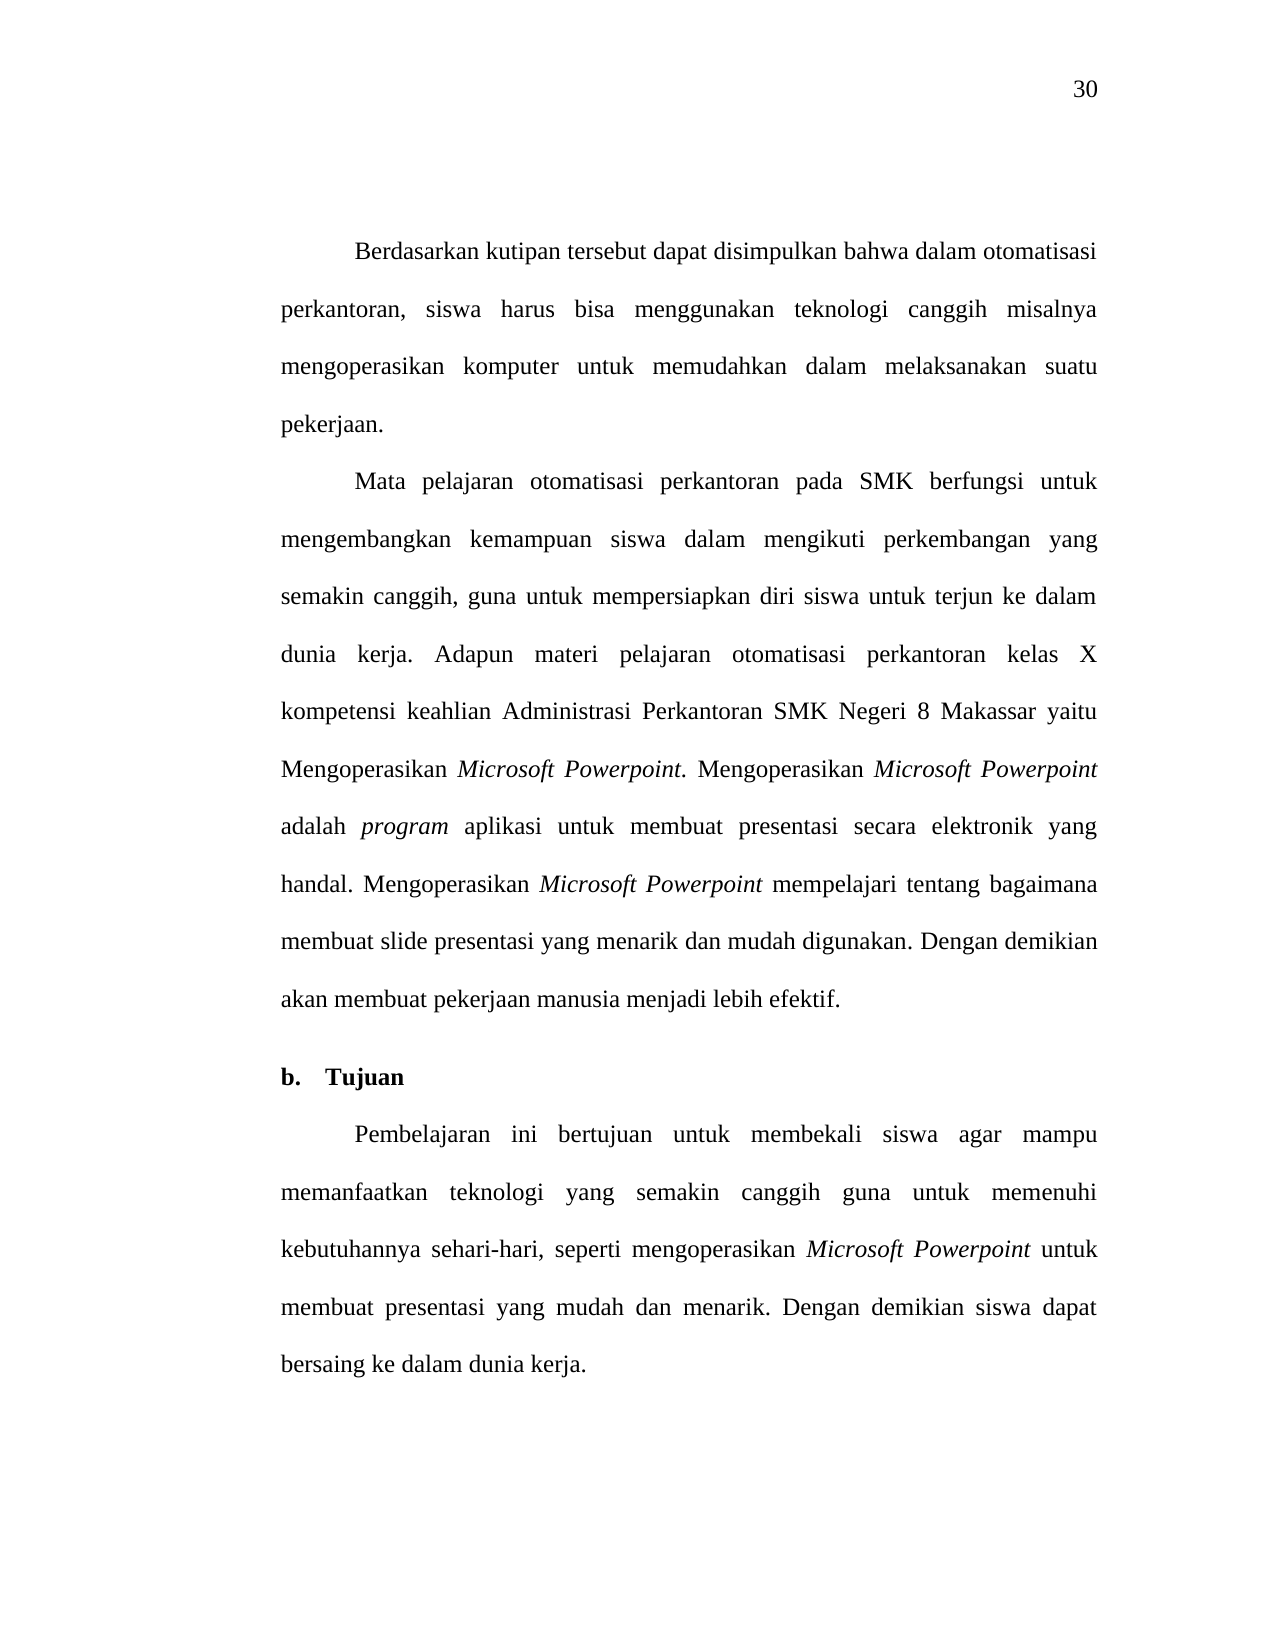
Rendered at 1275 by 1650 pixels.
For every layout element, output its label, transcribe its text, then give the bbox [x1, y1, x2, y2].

list Mata pelajaran otomatisasi perkantoran pada SMK berfungsi untuk mengembangkan kemampuan siswa dalam mengikuti perkembangan yang semakin canggih, guna untuk mempersiapkan diri siswa untuk terjun ke dalam dunia kerja. Adapun materi pelajaran otomatisasi perkantoran kelas X kompetensi keahlian Administrasi Perkantoran SMK Negeri 8 Makassar yaitu Mengoperasikan Microsoft Powerpoint. Mengoperasikan Microsoft Powerpoint adalah program aplikasi untuk membuat presentasi secara elektronik yang handal. Mengoperasikan Microsoft Powerpoint mempelajari tentang bagaimana membuat slide presentasi yang menarik dan mudah digunakan. Dengan demikian akan membuat pekerjaan manusia menjadi lebih efektif. [281, 466, 1098, 1012]
list Berdasarkan kutipan tersebut dapat disimpulkan bahwa dalam otomatisasi perkantoran, siswa harus bisa menggunakan teknologi canggih misalnya mengoperasikan komputer untuk memudahkan dalam melaksanakan suatu pekerjaan. [281, 236, 1098, 437]
list Pembelajaran ini bertujuan untuk membekali siswa agar mampu memanfaatkan teknologi yang semakin canggih guna untuk memenuhi kebutuhannya sehari-hari, seperti mengoperasikan Microsoft Powerpoint untuk membuat presentasi yang mudah dan menarik. Dengan demikian siswa dapat bersaing ke dalam dunia kerja. [281, 1119, 1098, 1378]
list Tujuan [281, 1062, 1098, 1091]
